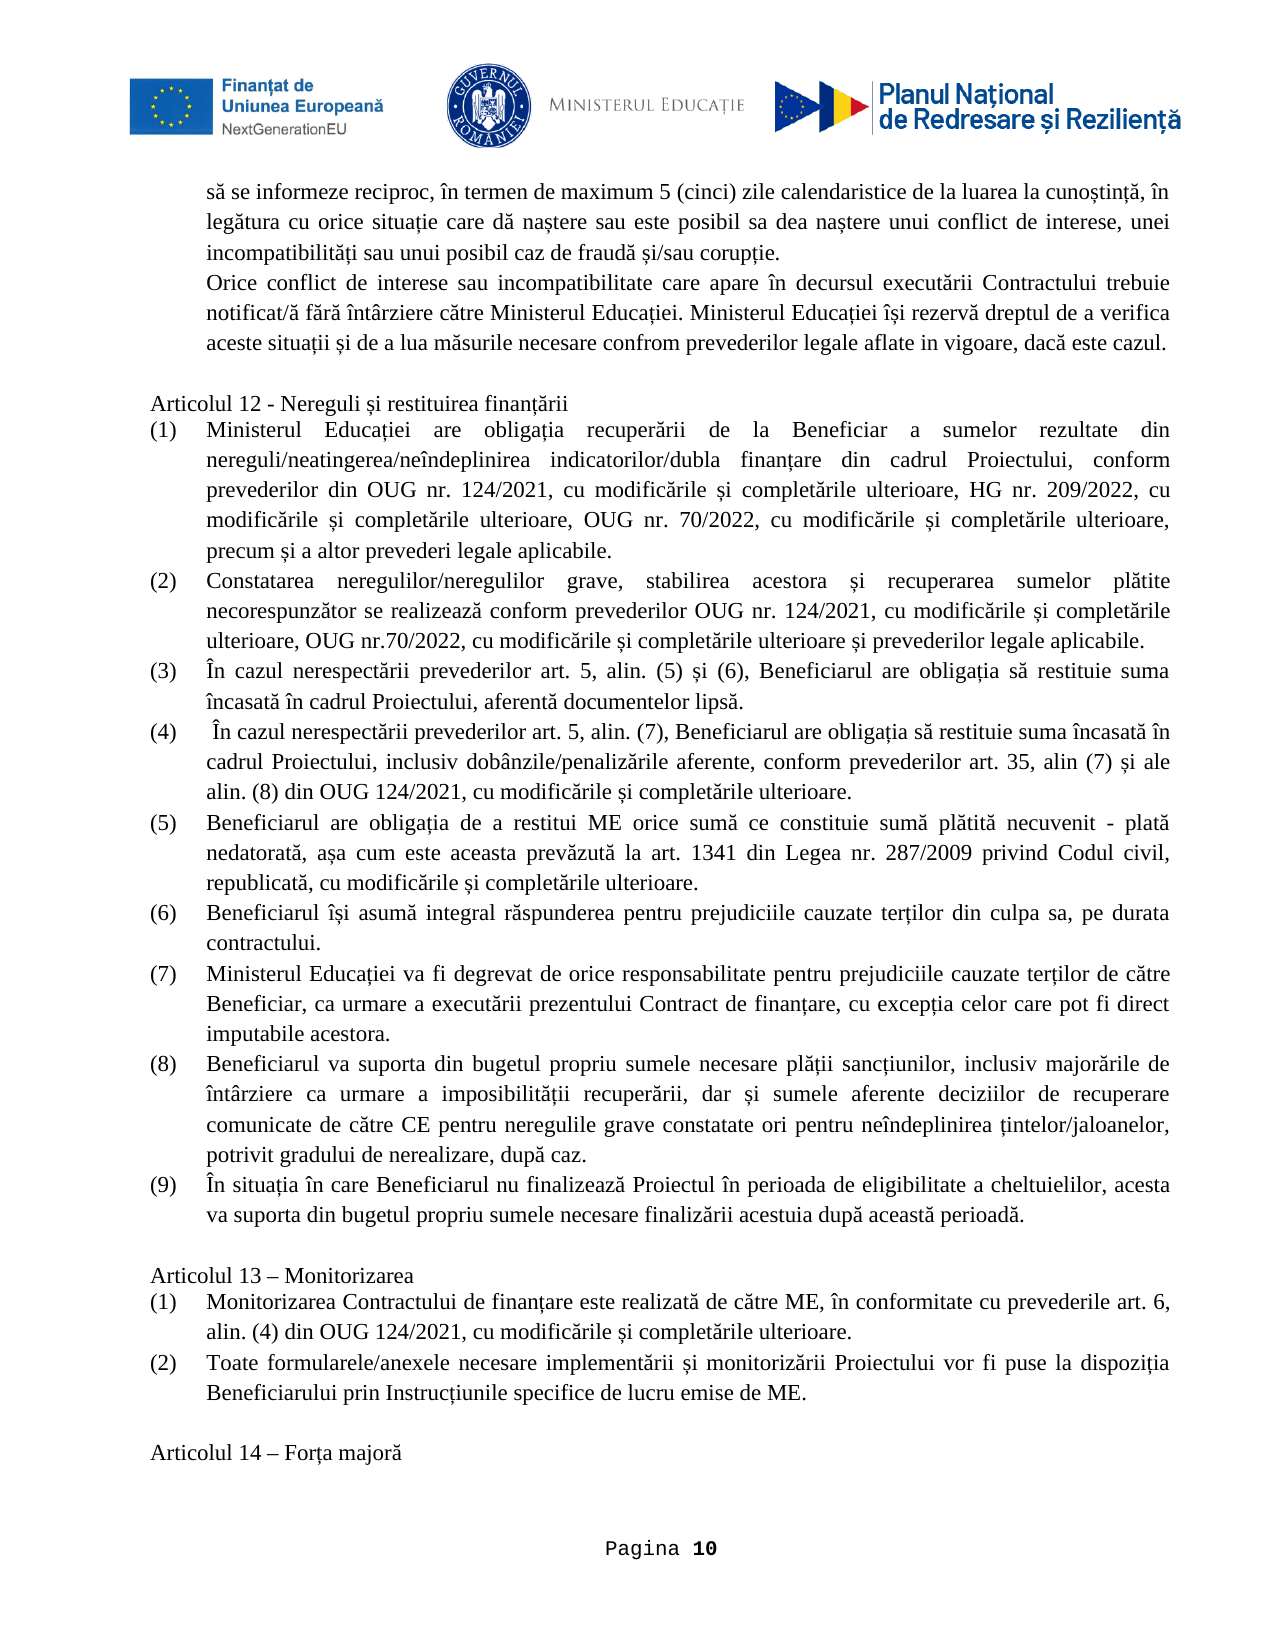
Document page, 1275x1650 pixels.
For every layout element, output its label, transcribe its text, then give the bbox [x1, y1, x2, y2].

list Constatarea neregulilor/neregulilor grave, stabilirea acestora și recuperarea sumelor plătite necorespunzător se realizează conform prevederilor OUG nr. 124/2021, cu modificările și completările ulterioare, OUG nr.70/2022, cu modificările și completările ulterioare și prevederilor legale aplicabile. [150, 567, 1172, 654]
text Articolul 13 – Monitorizarea [150, 1262, 1172, 1288]
text Articolul 12 - Nereguli și restituirea finanțării [150, 389, 1172, 416]
list Ministerul Educației va fi degrevat de orice responsabilitate pentru prejudiciile cauzate terților de către Beneficiar, ca urmare a executării prezentului Contract de finanțare, cu excepția celor care pot fi direct imputabile acestora. [150, 960, 1172, 1046]
picture [445, 62, 746, 148]
list Monitorizarea Contractului de finanțare este realizată de către ME, în conformitate cu prevederile art. 6, alin. (4) din OUG 124/2021, cu modificările și completările ulterioare. [150, 1288, 1172, 1345]
list Ministerul Educației are obligația recuperării de la Beneficiar a sumelor rezultate din nereguli/neatingerea/neîndeplinirea indicatorilor/dubla finanțare din cadrul Proiectului, conform prevederilor din OUG nr. 124/2021, cu modificările și completările ulterioare, HG nr. 209/2022, cu modificările și completările ulterioare, OUG nr. 70/2022, cu modificările și completările ulterioare, precum și a altor prevederi legale aplicabile. [150, 416, 1172, 563]
picture [768, 74, 1185, 140]
list Beneficiarul va suporta din bugetul propriu sumele necesare plății sancțiunilor, inclusiv majorările de întârziere ca urmare a imposibilității recuperării, dar și sumele aferente deciziilor de recuperare comunicate de către CE pentru neregulile grave constatate ori pentru neîndeplinirea țintelor/jaloanelor, potrivit gradului de nerealizare, după caz. [150, 1050, 1172, 1167]
list Toate formularele/anexele necesare implementării și monitorizării Proiectului vor fi puse la dispoziția Beneficiarului prin Instrucțiunile specifice de lucru emise de ME. [150, 1348, 1172, 1405]
text Orice conflict de interese sau incompatibilitate care apare în decursul executării Contractului trebuie notificat/ă fără întârziere către Ministerul Educației. Ministerul Educației își rezervă dreptul de a verifica aceste situații și de a lua măsurile necesare confrom prevederilor legale aflate in vigoare, dacă este cazul. [206, 269, 1172, 356]
list În situația în care Beneficiarul nu finalizează Proiectul în perioada de eligibilitate a cheltuielilor, acesta va suporta din bugetul propriu sumele necesare finalizării acestuia după această perioadă. [150, 1171, 1172, 1228]
list Beneficiarul are obligația de a restitui ME orice sumă ce constituie sumă plătită necuvenit - plată nedatorată, așa cum este aceasta prevăzută la art. 1341 din Legea nr. 287/2009 privind Codul civil, republicată, cu modificările și completările ulterioare. [150, 809, 1172, 895]
list Beneficiarul își asumă integral răspunderea pentru prejudiciile cauzate terților din culpa sa, pe durata contractului. [150, 899, 1172, 956]
list În cazul nerespectării prevederilor art. 5, alin. (5) și (6), Beneficiarul are obligația să restituie suma încasată în cadrul Proiectului, aferentă documentelor lipsă. [150, 658, 1172, 714]
picture [127, 67, 384, 140]
list În cazul nerespectării prevederilor art. 5, alin. (7), Beneficiarul are obligația să restituie suma încasată în cadrul Proiectului, inclusiv dobânzile/penalizările aferente, conform prevederilor art. 35, alin (7) și ale alin. (8) din OUG 124/2021, cu modificările și completările ulterioare. [150, 718, 1172, 805]
text Articolul 14 – Forța majoră [150, 1439, 1172, 1466]
